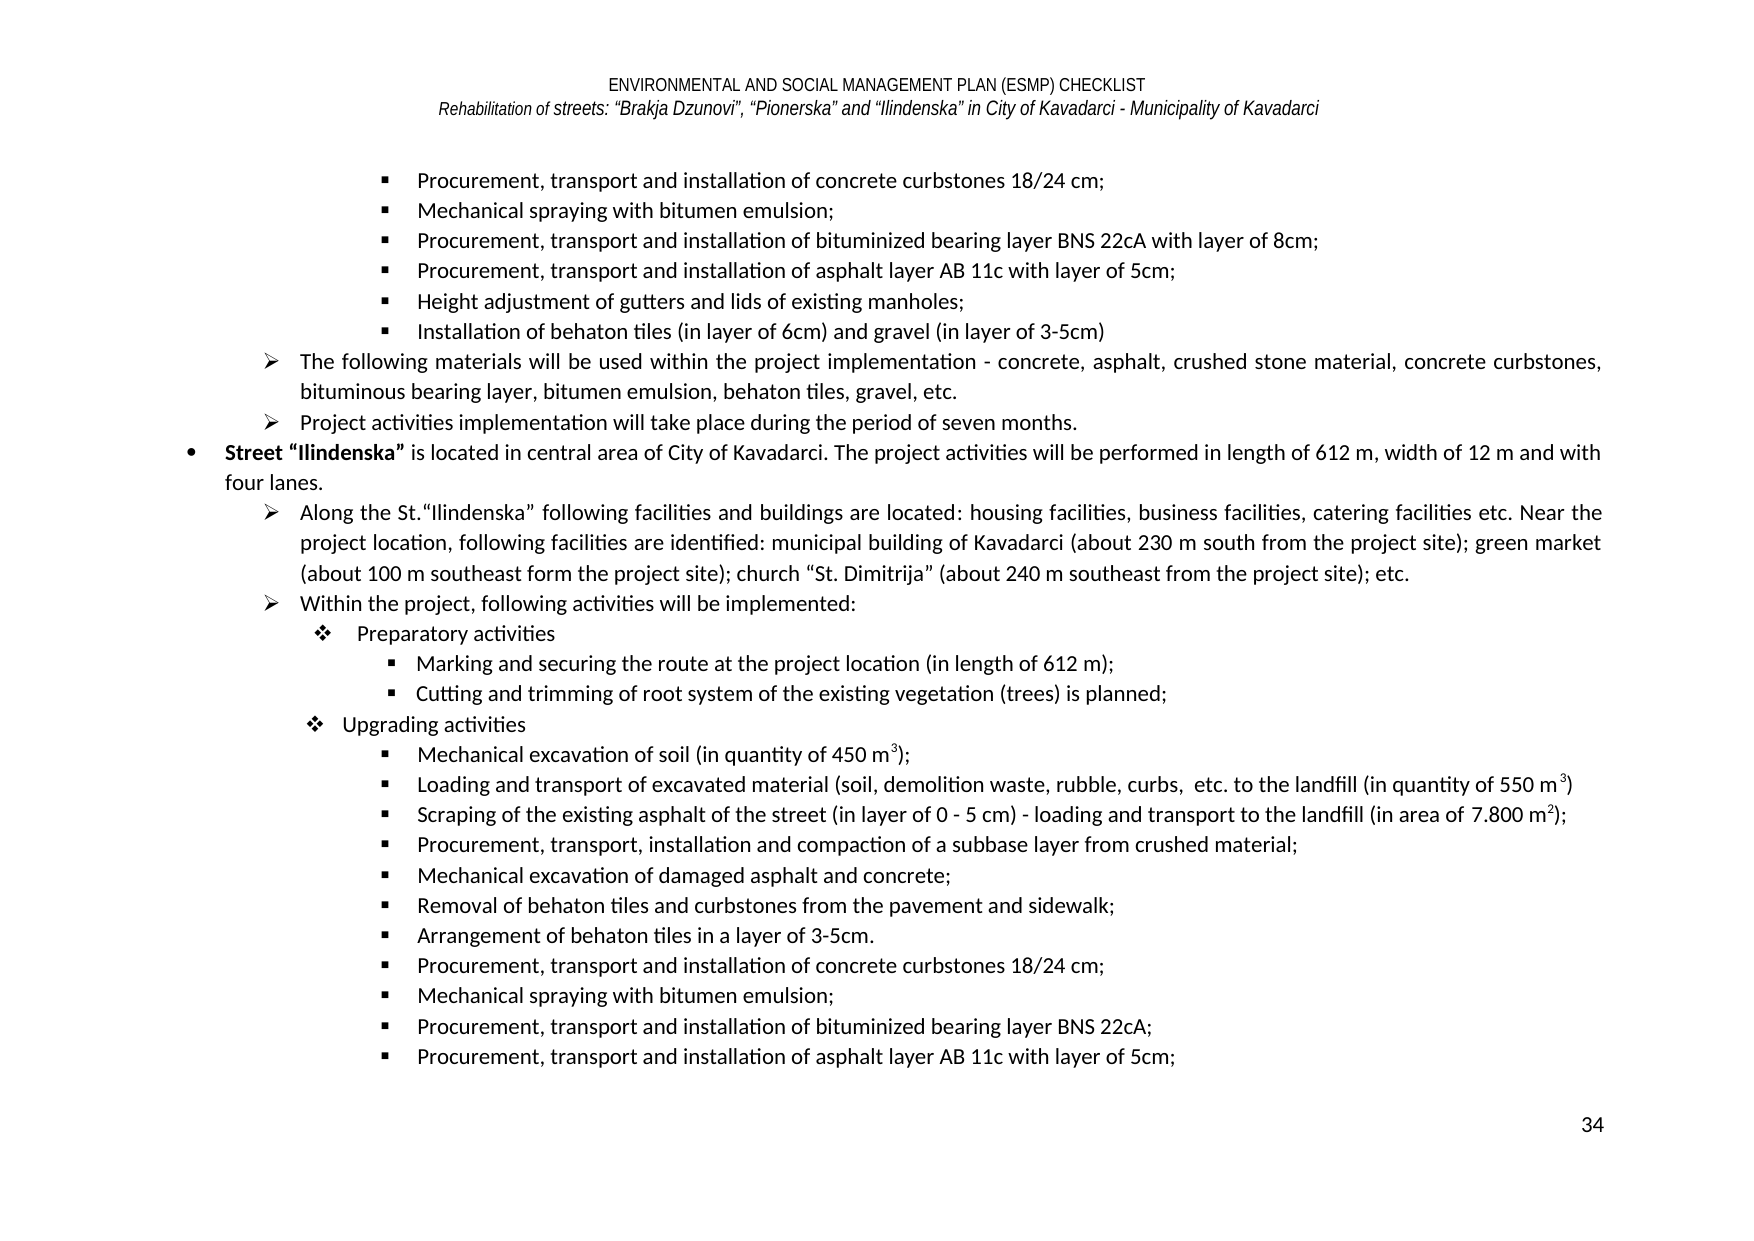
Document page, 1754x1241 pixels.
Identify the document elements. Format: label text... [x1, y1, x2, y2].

list Removal of behaton tiles and curbstones from the pavement and sidewalk; [379, 891, 1604, 919]
list The following materials will be used within the project implementation - concrete, asphalt, crushed stone material, concrete curbstones, bituminous bearing layer, bitumen emulsion, behaton tiles, gravel, etc. [262, 347, 1604, 405]
list Mechanical spraying with bitumen emulsion; [379, 982, 1604, 1009]
list Mechanical excavation of soil (in quantity of 450 m3); [379, 740, 1604, 768]
list Procurement, transport and installation of concrete curbstones 18/24 cm; [379, 166, 1604, 194]
list Marking and securing the route at the project location (in length of 612 m); [386, 649, 1604, 677]
list Procurement, transport and installation of bituminized bearing layer BNS 22cA; [379, 1012, 1604, 1040]
list Project activities implementation will take place during the period of seven months. [262, 408, 1604, 436]
list Procurement, transport, installation and compaction of a subbase layer from crushed material; [379, 831, 1604, 858]
list Scraping of the existing asphalt of the street (in layer of 0 - 5 cm) - loading and transport to the landfill (in area of 7.800 m2); [379, 800, 1604, 828]
list Installation of behaton tiles (in layer of 6cm) and gravel (in layer of 3-5cm) [379, 317, 1604, 345]
list Along the St.“Ilindenska” following facilities and buildings are located: housing facilities, business facilities, catering facilities etc. Near the project location, following facilities are identified: municipal building of Kavadarci (about 230 m south from the project site); green market (about 100 m southeast form the project site); church “St. Dimitrija” (about 240 m southeast from the project site); etc. [262, 498, 1604, 587]
list Arrangement of behaton tiles in a layer of 3-5cm. [379, 921, 1604, 949]
list Procurement, transport and installation of asphalt layer AB 11c with layer of 5cm; [379, 257, 1604, 284]
list Loading and transport of excavated material (soil, demolition waste, rubble, curbs, etc. to the landfill (in quantity of 550 m3) [379, 770, 1604, 798]
list Height adjustment of gutters and lids of existing manholes; [379, 287, 1604, 315]
list Procurement, transport and installation of bituminized bearing layer BNS 22cA with layer of 8cm; [379, 226, 1604, 254]
list Procurement, transport and installation of asphalt layer AB 11c with layer of 5cm; [379, 1042, 1604, 1070]
list Cutting and trimming of root system of the existing vegetation (trees) is planned; [386, 679, 1604, 707]
list Mechanical spraying with bitumen emulsion; [379, 196, 1604, 224]
list Preparatory activities [312, 619, 1604, 647]
list Mechanical excavation of damaged asphalt and concrete; [379, 861, 1604, 889]
list Upgrading activities [304, 710, 1604, 738]
list Procurement, transport and installation of concrete curbstones 18/24 cm; [379, 951, 1604, 979]
list Street “Ilindenska” is located in central area of City of Kavadarci. The project activities will be performed in length of 612 m, width of 12 m and with four lanes. [187, 438, 1604, 496]
list Within the project, following activities will be implemented: [262, 589, 1604, 617]
